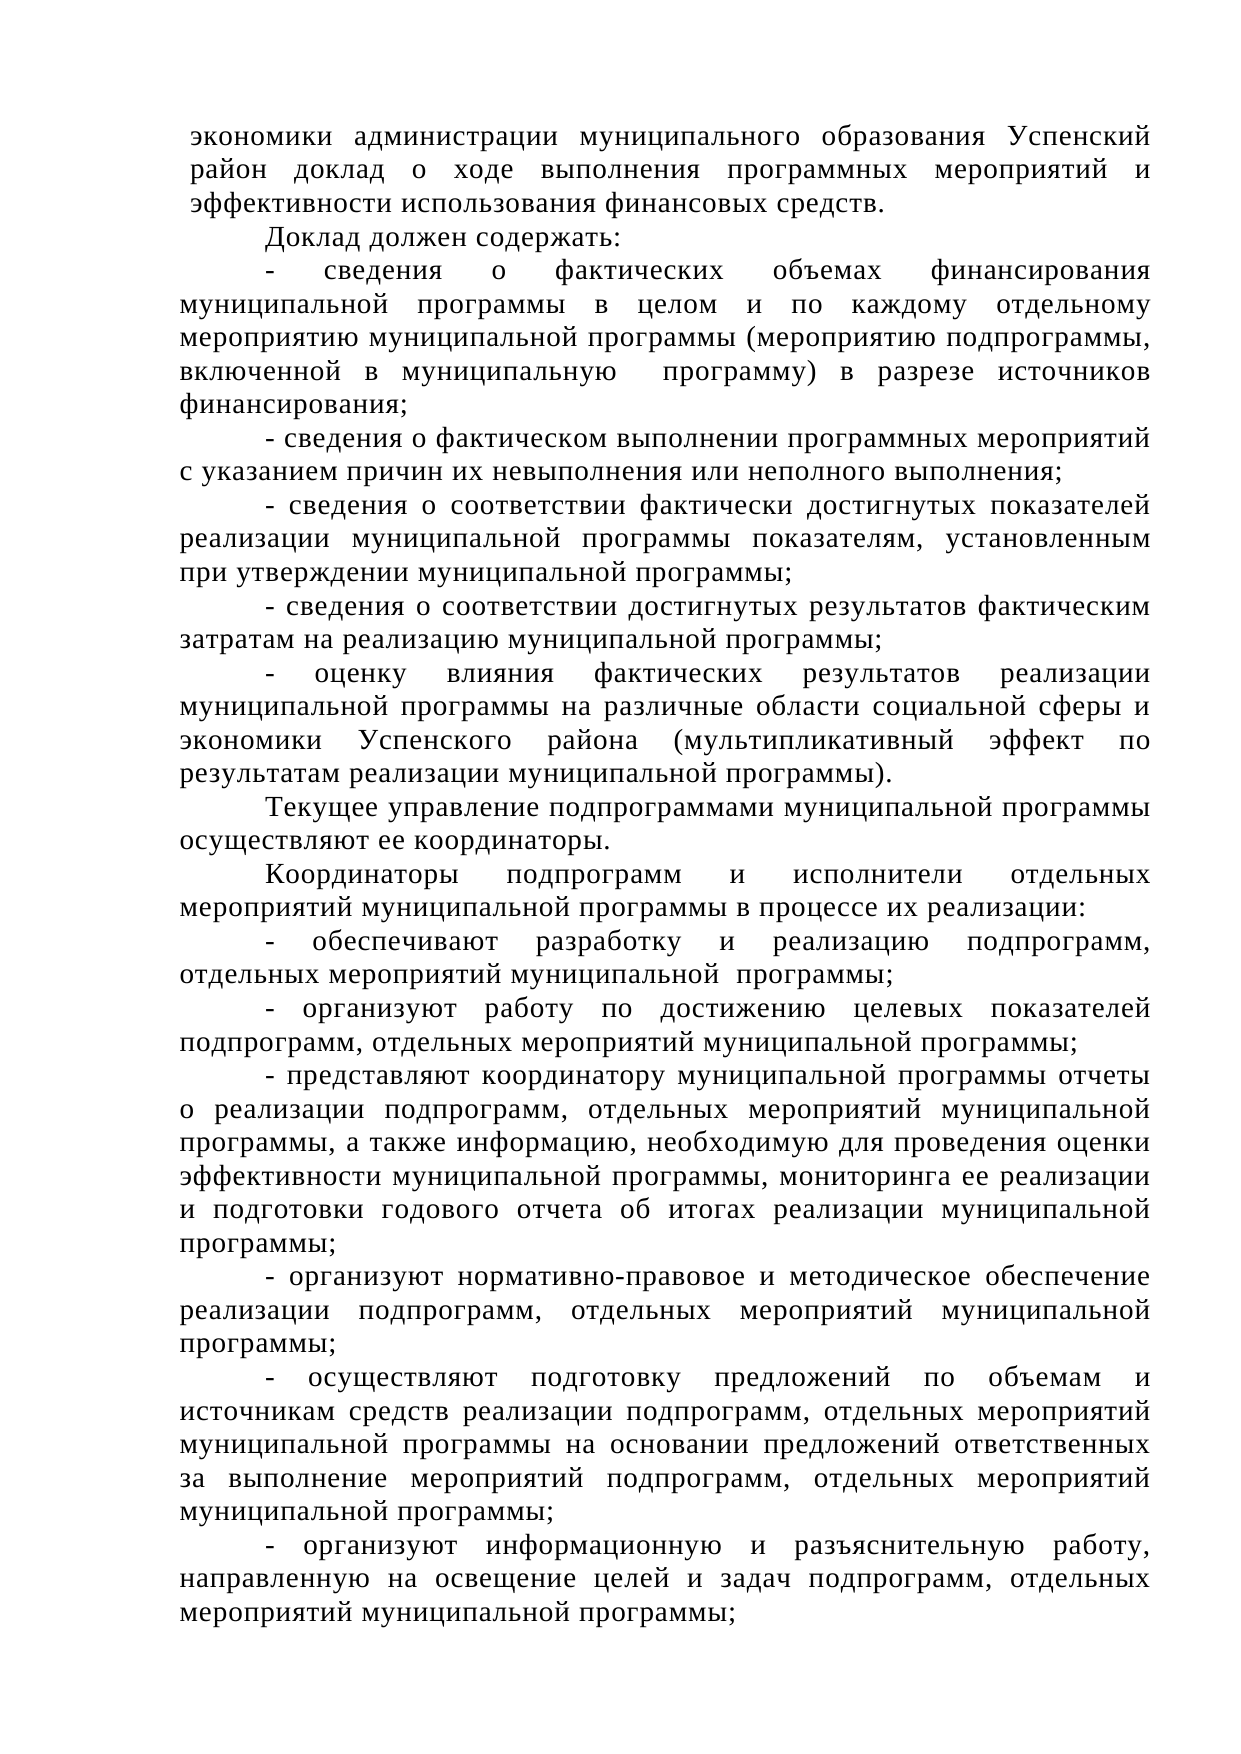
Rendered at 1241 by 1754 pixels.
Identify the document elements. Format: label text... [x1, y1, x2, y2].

text - осуществляют подготовку предложений по объемам и источникам средств реализации подпрограмм, отдельных мероприятий муниципальной программы на основании предложений ответственных за выполнение мероприятий подпрограмм, отдельных мероприятий муниципальной программы; [179, 1359, 1152, 1527]
text - сведения о соответствии достигнутых результатов фактическим затратам на реализацию муниципальной программы; [179, 588, 1152, 655]
text Текущее управление подпрограммами муниципальной программы осуществляют ее координаторы. [179, 789, 1152, 856]
text Доклад должен содержать: [179, 219, 1152, 252]
text - сведения о соответствии фактически достигнутых показателей реализации муниципальной программы показателям, установленным при утверждении муниципальной программы; [179, 487, 1152, 588]
text - оценку влияния фактических результатов реализации муниципальной программы на различные области социальной сферы и экономики Успенского района (мультипликативный эффект по результатам реализации муниципальной программы). [179, 655, 1152, 789]
text - сведения о фактическом выполнении программных мероприятий с указанием причин их невыполнения или неполного выполнения; [179, 420, 1152, 487]
text - организуют нормативно-правовое и методическое обеспечение реализации подпрограмм, отдельных мероприятий муниципальной программы; [179, 1258, 1152, 1359]
text Координаторы подпрограмм и исполнители отдельных мероприятий муниципальной программы в процессе их реализации: [179, 856, 1152, 923]
text - представляют координатору муниципальной программы отчеты о реализации подпрограмм, отдельных мероприятий муниципальной программы, а также информацию, необходимую для проведения оценки эффективности муниципальной программы, мониторинга ее реализации и подготовки годового отчета об итогах реализации муниципальной программы; [179, 1057, 1152, 1258]
text - сведения о фактических объемах финансирования муниципальной программы в целом и по каждому отдельному мероприятию муниципальной программы (мероприятию подпрограммы, включенной в муниципальную программу) в разрезе источников финансирования; [179, 252, 1152, 420]
text - организуют информационную и разъяснительную работу, направленную на освещение целей и задач подпрограмм, отдельных мероприятий муниципальной программы; [179, 1527, 1152, 1627]
text - обеспечивают разработку и реализацию подпрограмм, отдельных мероприятий муниципальной программы; [179, 923, 1152, 990]
text - организуют работу по достижению целевых показателей подпрограмм, отдельных мероприятий муниципальной программы; [179, 990, 1152, 1057]
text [190, 118, 1152, 219]
